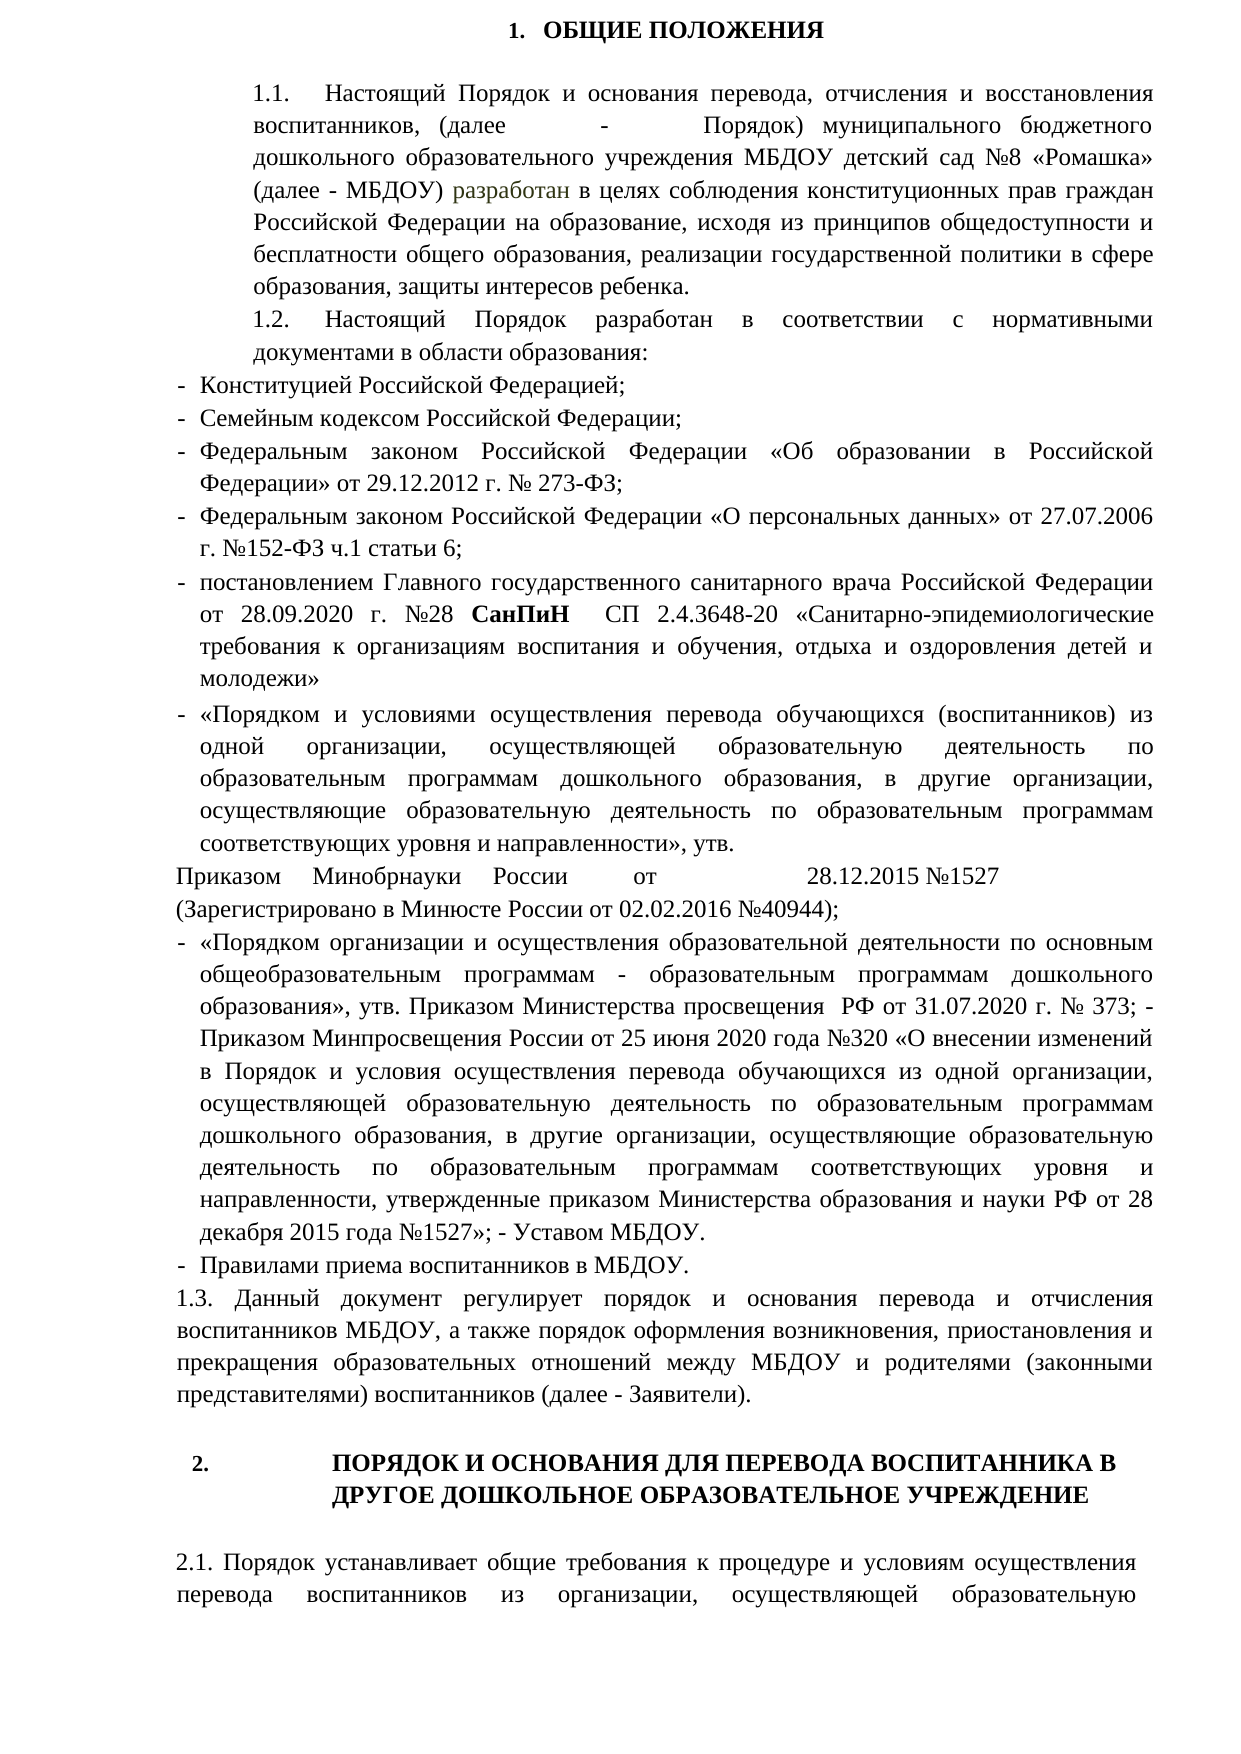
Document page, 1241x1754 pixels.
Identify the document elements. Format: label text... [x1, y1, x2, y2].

subtitle ПОРЯДОК И ОСНОВАНИЯ ДЛЯ ПЕРЕВОДА ВОСПИТАННИКА В ДРУГОЕ ДОШКОЛЬНОЕ ОБРАЗОВАТЕЛЬНОЕ УЧРЕЖДЕНИЕ [192, 1448, 1193, 1509]
list ОБЩИЕ ПОЛОЖЕНИЯ [177, 15, 1154, 43]
text (Зарегистрировано в Минюсте России от 02.02.2016 №40944); [176, 894, 1154, 923]
list постановлением Главного государственного санитарного врача Российской Федерации от 28.09.2020 г. №28 СанПиН СП 2.4.3648-20 «Санитарно-эпидемиологические требования к организациям воспитания и обучения, отдыха и оздоровления детей и молодежи» [177, 567, 1154, 692]
text 1.3. Данный документ регулирует порядок и основания перевода и отчисления воспитанников МБДОУ, а также порядок оформления возникновения, приостановления и прекращения образовательных отношений между МБДОУ и родителями (законными представителями) воспитанников (далее - Заявители). [176, 1283, 1154, 1408]
list «Порядком и условиями осуществления перевода обучающихся (воспитанников) из одной организации, осуществляющей образовательную деятельность по образовательным программам дошкольного образования, в другие организации, осуществляющие образовательную деятельность по образовательным программам соответствующих уровня и направленности», утв. [177, 699, 1154, 856]
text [176, 1547, 1137, 1608]
list Федеральным законом Российской Федерации «Об образовании в Российской Федерации» от 29.12.2012 г. № 273-ФЗ; [177, 436, 1154, 497]
list Федеральным законом Российской Федерации «О персональных данных» от 27.07.2006 г. №152-ФЗ ч.1 статьи 6; [177, 501, 1154, 562]
list «Порядком организации и осуществления образовательной деятельности по основным общеобразовательным программам - образовательным программам дошкольного образования», утв. Приказом Министерства просвещения РФ от 31.07.2020 г. № 373; - Приказом Минпросвещения России от 25 июня 2020 года №320 «О внесении изменений в Порядок и условия осуществления перевода обучающихся из одной организации, осуществляющей образовательную деятельность по образовательным программам дошкольного образования, в другие организации, осуществляющие образовательную деятельность по образовательным программам соответствующих уровня и направленности, утвержденные приказом Министерства образования и науки РФ от 28 декабря 2015 года №1527»; - Уставом МБДОУ. [177, 927, 1154, 1245]
list Настоящий Порядок и основания перевода, отчисления и восстановления воспитанников, (далее - Порядок) муниципального бюджетного дошкольного образовательного учреждения МБДОУ детский сад №8 «Ромашка» (далее - МБДОУ) разработан в целях соблюдения конституционных прав граждан Российской Федерации на образование, исходя из принципов общедоступности и бесплатности общего образования, реализации государственной политики в сфере образования, защиты интересов ребенка. [252, 78, 1154, 300]
list Конституцией Российской Федерацией; [177, 370, 1154, 398]
list Правилами приема воспитанников в МБДОУ. [177, 1250, 1154, 1278]
list Настоящий Порядок разработан в соответствии с нормативными документами в области образования: [252, 304, 1154, 365]
text Приказом Минобрнауки России от 28.12.2015 №1527 [176, 861, 1193, 889]
list Семейным кодексом Российской Федерации; [177, 403, 1154, 432]
